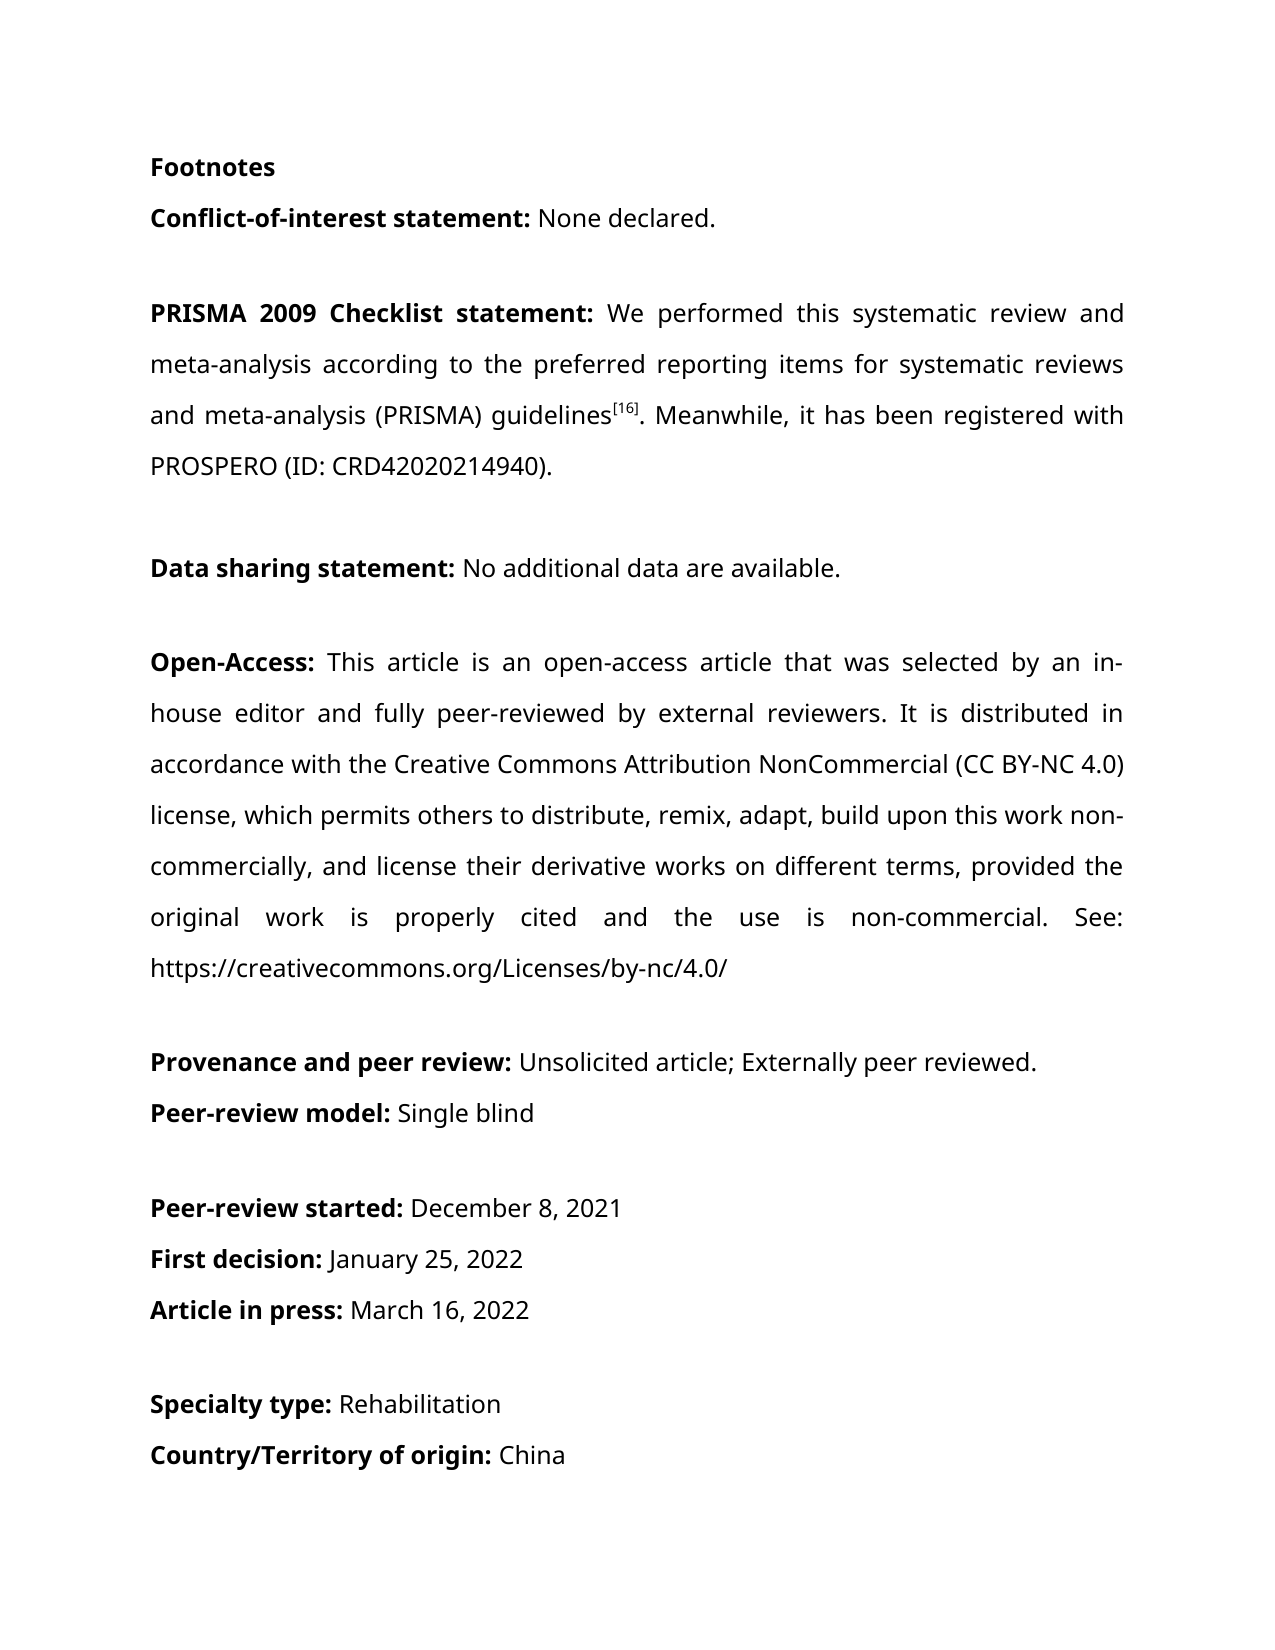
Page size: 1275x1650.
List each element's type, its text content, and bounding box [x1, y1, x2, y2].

text First decision: January 25, 2022 [150, 1241, 1125, 1275]
text Article in press: March 16, 2022 [150, 1292, 1125, 1326]
text Peer-review model: Single blind [150, 1096, 1125, 1130]
text PRISMA 2009 Checklist statement: We performed this systematic review and meta-analysis according to the preferred reporting items for systematic reviews and meta-analysis (PRISMA) guidelines[16]. Meanwhile, it has been registered with PROSPERO (ID: CRD42020214940). [150, 295, 1125, 482]
text Country/Territory of origin: China [150, 1437, 1125, 1472]
text Data sharing statement: No additional data are available. [150, 550, 1125, 584]
text Peer-review started: December 8, 2021 [150, 1190, 1125, 1224]
text Footnotes [150, 150, 1125, 184]
text Specialty type: Rehabilitation [150, 1386, 1125, 1421]
text Conflict-of-interest statement: None declared. [150, 201, 1125, 235]
text Open-Access: This article is an open-access article that was selected by an in-house editor and fully peer-reviewed by external reviewers. It is distributed in accordance with the Creative Commons Attribution NonCommercial (CC BY-NC 4.0) license, which permits others to distribute, remix, adapt, build upon this work non-commercially, and license their derivative works on different terms, provided the original work is properly cited and the use is non-commercial. See: https://creativecommons.org/Licenses/by-nc/4.0/ [150, 644, 1125, 985]
text Provenance and peer review: Unsolicited article; Externally peer reviewed. [150, 1045, 1125, 1079]
